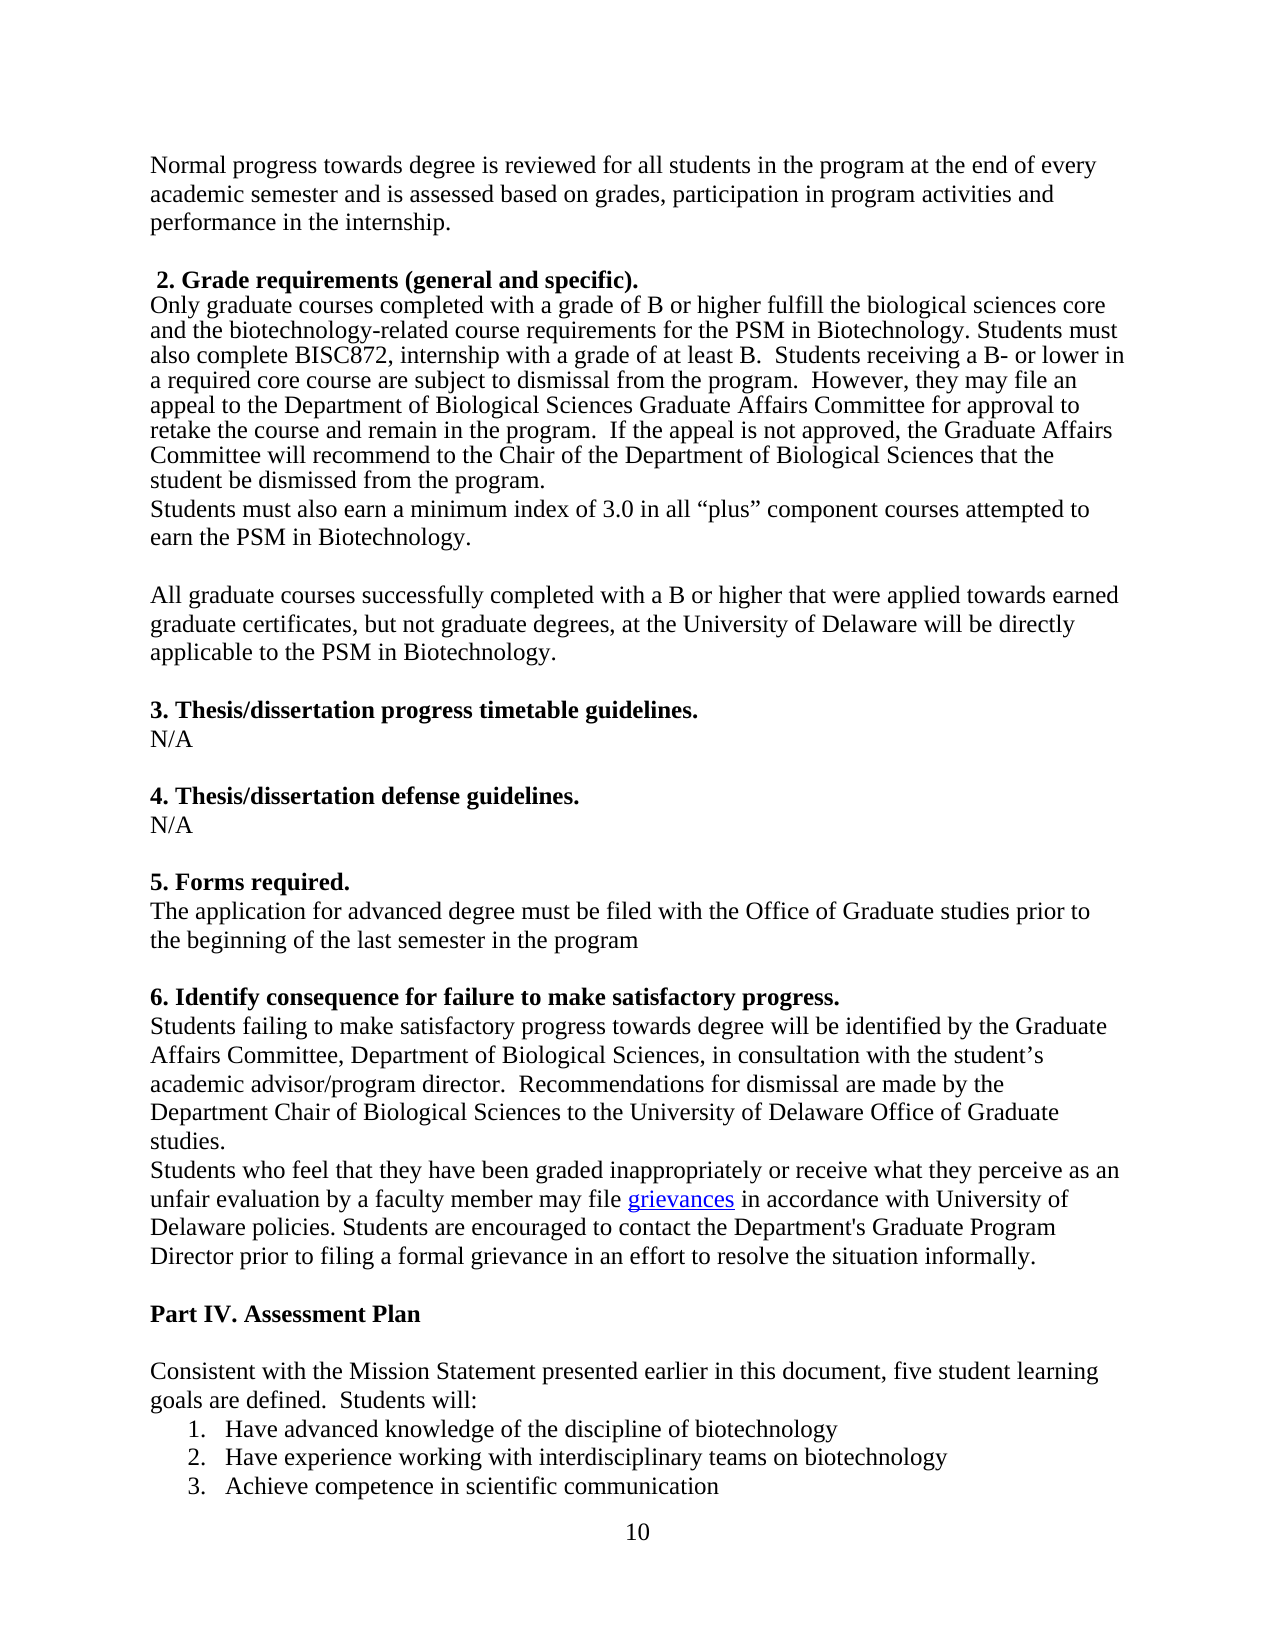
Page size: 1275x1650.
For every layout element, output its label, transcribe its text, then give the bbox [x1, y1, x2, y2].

text Students who feel that they have been graded inappropriately or receive what they perceive as an unfair evaluation by a faculty member may file grievances in accordance with University of Delaware policies. Students are encouraged to contact the Department's Graduate Program Director prior to filing a formal grievance in an effort to resolve the situation informally. [150, 1155, 1125, 1270]
text Normal progress towards degree is reviewed for all students in the program at the end of every academic semester and is assessed based on grades, participation in program activities and performance in the internship. [150, 150, 1125, 236]
text Students failing to make satisfactory progress towards degree will be identified by the Graduate Affairs Committee, Department of Biological Sciences, in consultation with the student’s academic advisor/program director. Recommendations for dismissal are made by the Department Chair of Biological Sciences to the University of Delaware Office of Graduate studies. [150, 1011, 1125, 1155]
text All graduate courses successfully completed with a B or higher that were applied towards earned graduate certificates, but not graduate degrees, at the University of Delaware will be directly applicable to the PSM in Biotechnology. [150, 580, 1125, 666]
text 6. Identify consequence for failure to make satisfactory progress. [150, 982, 1125, 1011]
list Have advanced knowledge of the discipline of biotechnology [187, 1414, 1125, 1442]
text Students must also earn a minimum index of 3.0 in all “plus” component courses attempted to earn the PSM in Biotechnology. [150, 494, 1125, 551]
text Only graduate courses completed with a grade of B or higher fulfill the biological sciences core and the biotechnology-related course requirements for the PSM in Biotechnology. Students must also complete BISC872, internship with a grade of at least B. Students receiving a B- or lower in a required core course are subject to dismissal from the program. However, they may file an appeal to the Department of Biological Sciences Graduate Affairs Committee for approval to retake the course and remain in the program. If the appeal is not approved, the Graduate Affairs Committee will recommend to the Chair of the Department of Biological Sciences that the student be dismissed from the program. [150, 294, 1125, 494]
text N/A [150, 810, 1125, 839]
list Achieve competence in scientific communication [187, 1471, 1125, 1500]
list Have experience working with interdisciplinary teams on biotechnology [187, 1442, 1125, 1471]
text 2. Grade requirements (general and specific). [150, 265, 1125, 294]
text Consistent with the Mission Statement presented earlier in this document, five student learning goals are defined. Students will: [150, 1356, 1125, 1414]
text The application for advanced degree must be filed with the Office of Graduate studies prior to the beginning of the last semester in the program [150, 896, 1125, 954]
text 5. Forms required. [150, 867, 1125, 896]
text 4. Thesis/dissertation defense guidelines. [150, 781, 1125, 810]
text N/A [150, 724, 1125, 752]
text 3. Thesis/dissertation progress timetable guidelines. [150, 695, 1125, 724]
text Part IV. Assessment Plan [150, 1299, 1125, 1327]
